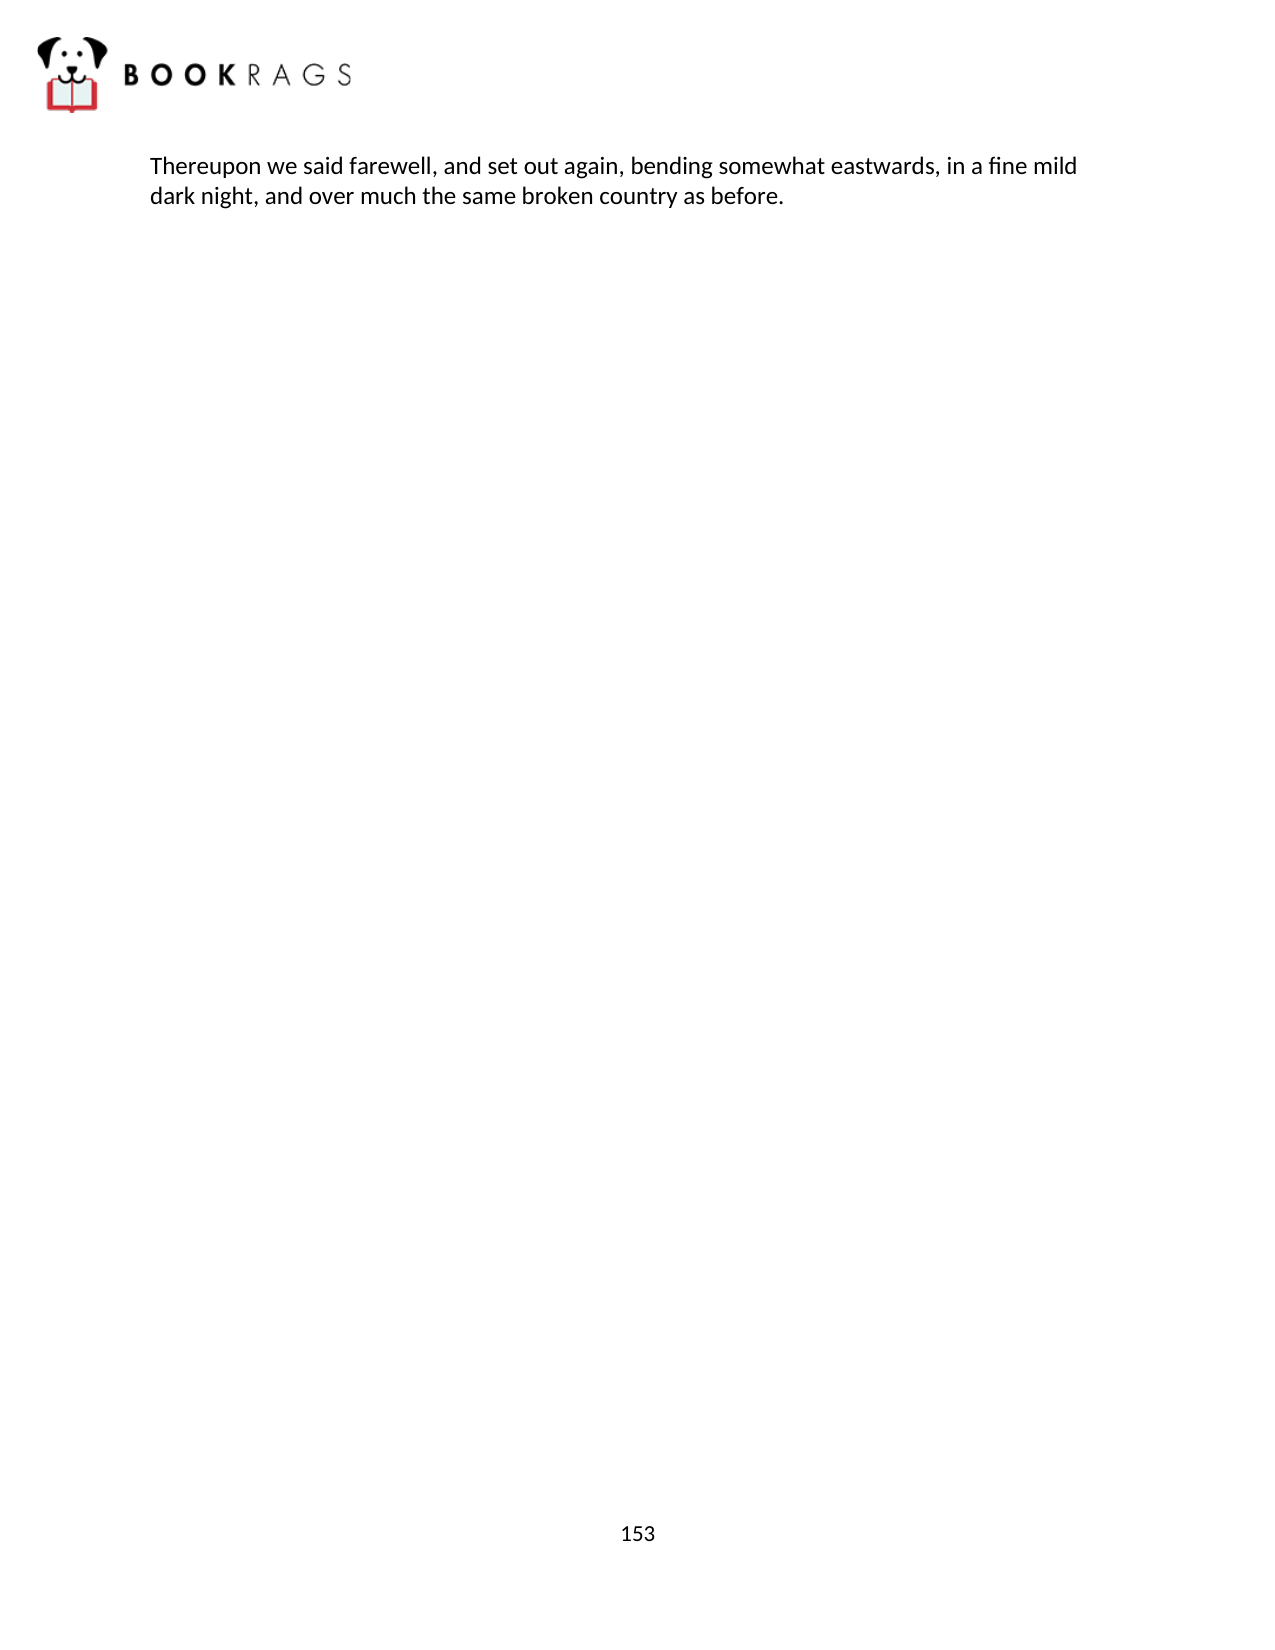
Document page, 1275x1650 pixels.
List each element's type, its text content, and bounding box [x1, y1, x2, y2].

text Thereupon we said farewell, and set out again, bending somewhat eastwards, in a fine mild dark night, and over much the same broken country as before. [150, 150, 1125, 211]
picture [37, 37, 351, 113]
